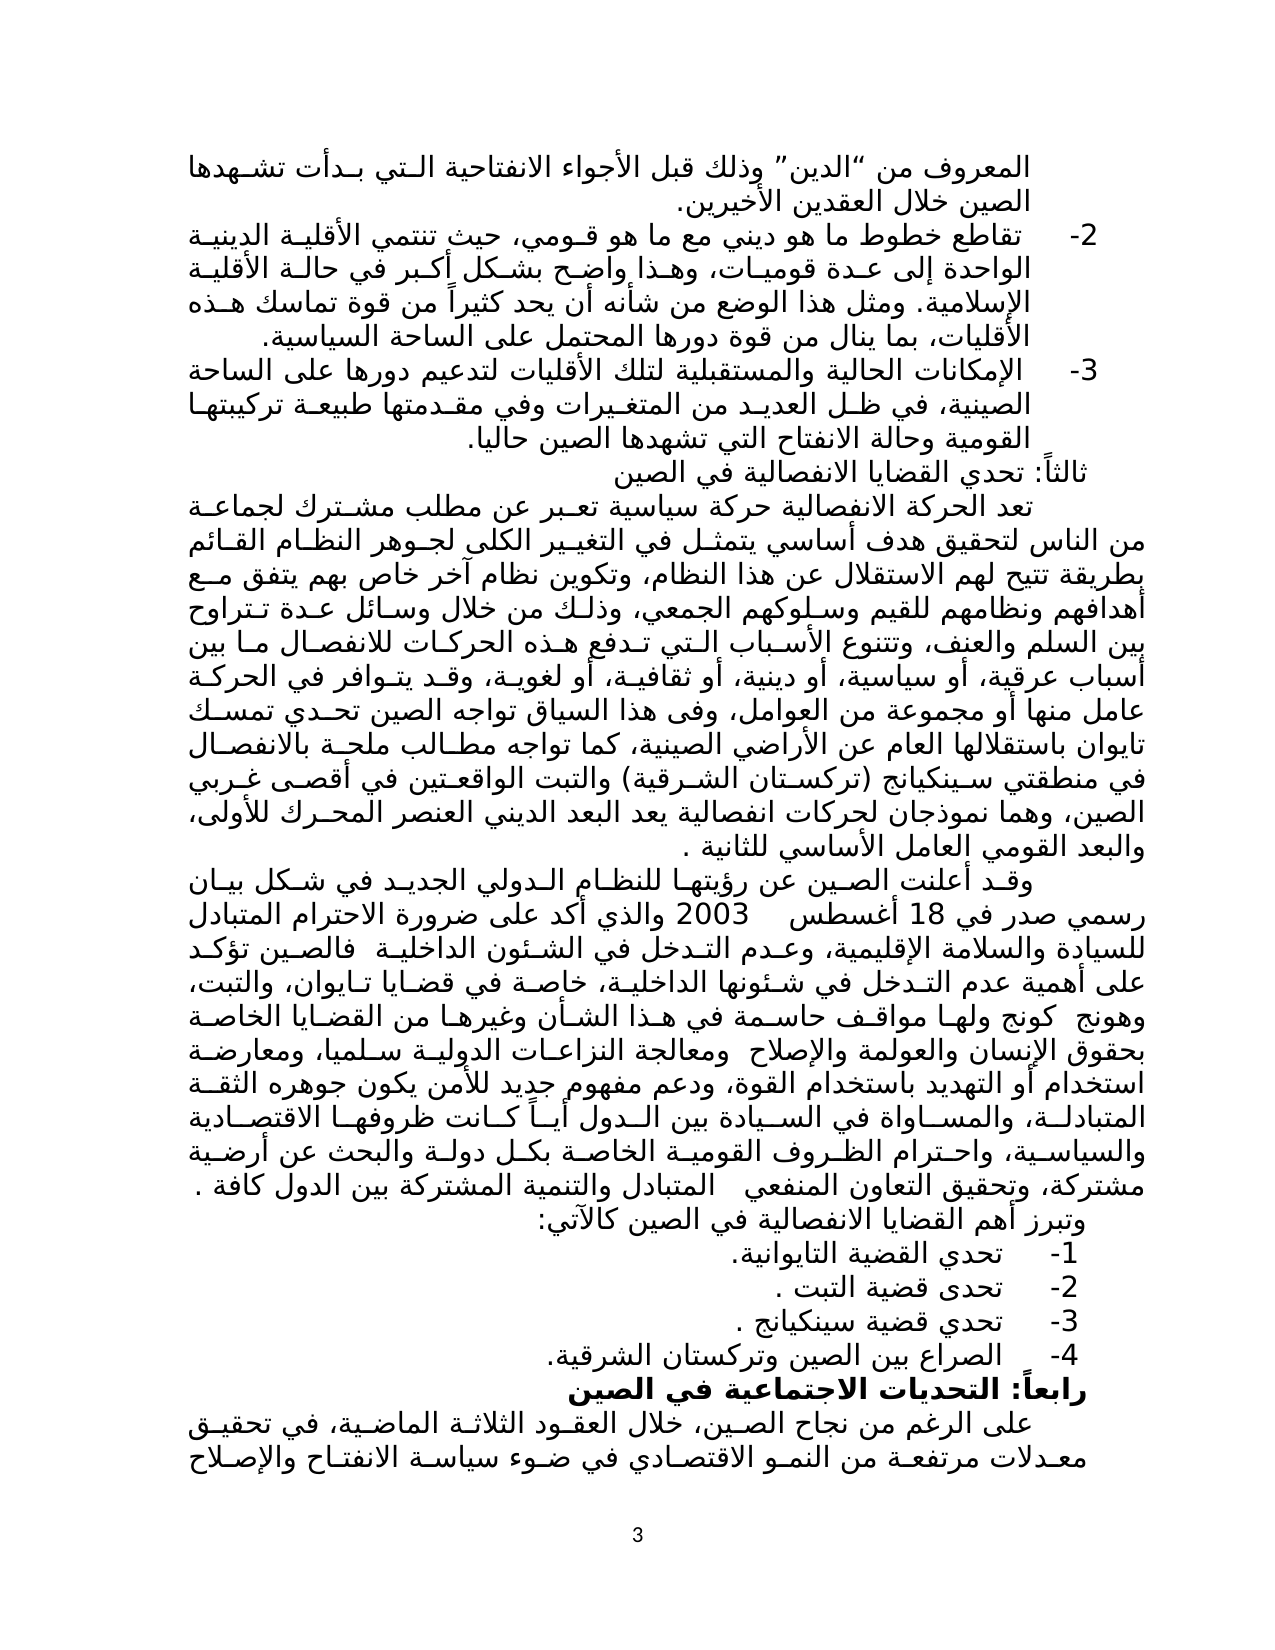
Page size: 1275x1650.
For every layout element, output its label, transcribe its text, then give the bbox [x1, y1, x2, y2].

list تقاطع خطوط ما هو ديني مع ما هو قومي، حيث تنتمي الأقلية الدينية الواحدة إلى عدة قوميات، وهذا واضح بشكل أكبر في حالة الأقلية الإسلامية. ومثل هذا الوضع من شأنه أن يحد كثيراً من قوة تماسك هذه الأقليات، بما ينال من قوة دورها المحتمل على الساحة السياسية. [187, 218, 1069, 354]
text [187, 1406, 1087, 1474]
text رابعاً: التحديات الاجتماعية في الصين [187, 1372, 1087, 1406]
list تحدي القضية التايوانية. [187, 1237, 1050, 1271]
text ثالثاً: تحدي القضايا الانفصالية في الصين [187, 456, 1087, 489]
list الصراع بين الصين وتركستان الشرقية. [187, 1338, 1050, 1372]
text وقد أعلنت الصين عن رؤيتها للنظام الدولي الجديد في شكل بيان رسمي صدر في 18 أغسطس 2003 والذي أكد على ضرورة الاحترام المتبادل للسيادة والسلامة الإقليمية، وعدم التدخل في الشئون الداخلية فالصين تؤكد على أهمية عدم التدخل في شئونها الداخلية، خاصة في قضايا تايوان، والتبت، وهونج كونج ولها مواقف حاسمة في هذا الشأن وغيرها من القضايا الخاصة بحقوق الإنسان والعولمة والإصلاح ومعالجة النزاعات الدولية سلميا، ومعارضة استخدام أو التهديد باستخدام القوة، ودعم مفهوم جديد للأمن يكون جوهره الثقة المتبادلة، والمساواة في السيادة بين الدول أياً كانت ظروفها الاقتصادية والسياسية، واحترام الظروف القومية الخاصة بكل دولة والبحث عن أرضية مشتركة، وتحقيق التعاون المنفعي المتبادل والتنمية المشتركة بين الدول كافة . [187, 863, 1147, 1203]
list تحدي قضية سينكيانج . [187, 1304, 1050, 1338]
text وتبرز أهم القضايا الانفصالية في الصين كالآتي: [187, 1203, 1087, 1237]
list تحدى قضية التبت . [187, 1271, 1050, 1304]
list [187, 150, 1069, 218]
list الإمكانات الحالية والمستقبلية لتلك الأقليات لتدعيم دورها على الساحة الصينية، في ظل العديد من المتغيرات وفي مقدمتها طبيعة تركيبتها القومية وحالة الانفتاح التي تشهدها الصين حاليا. [187, 354, 1069, 456]
text تعد الحركة الانفصالية حركة سياسية تعبر عن مطلب مشترك لجماعة من الناس لتحقيق هدف أساسي يتمثل في التغيير الكلى لجوهر النظام القائم بطريقة تتيح لهم الاستقلال عن هذا النظام، وتكوين نظام آخر خاص بهم يتفق مع أهدافهم ونظامهم للقيم وسلوكهم الجمعي، وذلك من خلال وسائل عدة تتراوح بين السلم والعنف، وتتنوع الأسباب التي تدفع هذه الحركات للانفصال ما بين أسباب عرقية، أو سياسية، أو دينية، أو ثقافية، أو لغوية، وقد يتوافر في الحركة عامل منها أو مجموعة من العوامل، وفى هذا السياق تواجه الصين تحدي تمسك تايوان باستقلالها العام عن الأراضي الصينية، كما تواجه مطالب ملحة بالانفصال في منطقتي سينكيانج (تركستان الشرقية) والتبت الواقعتين في أقصى غربي الصين، وهما نموذجان لحركات انفصالية يعد البعد الديني العنصر المحرك للأولى، والبعد القومي العامل الأساسي للثانية . [187, 489, 1147, 863]
